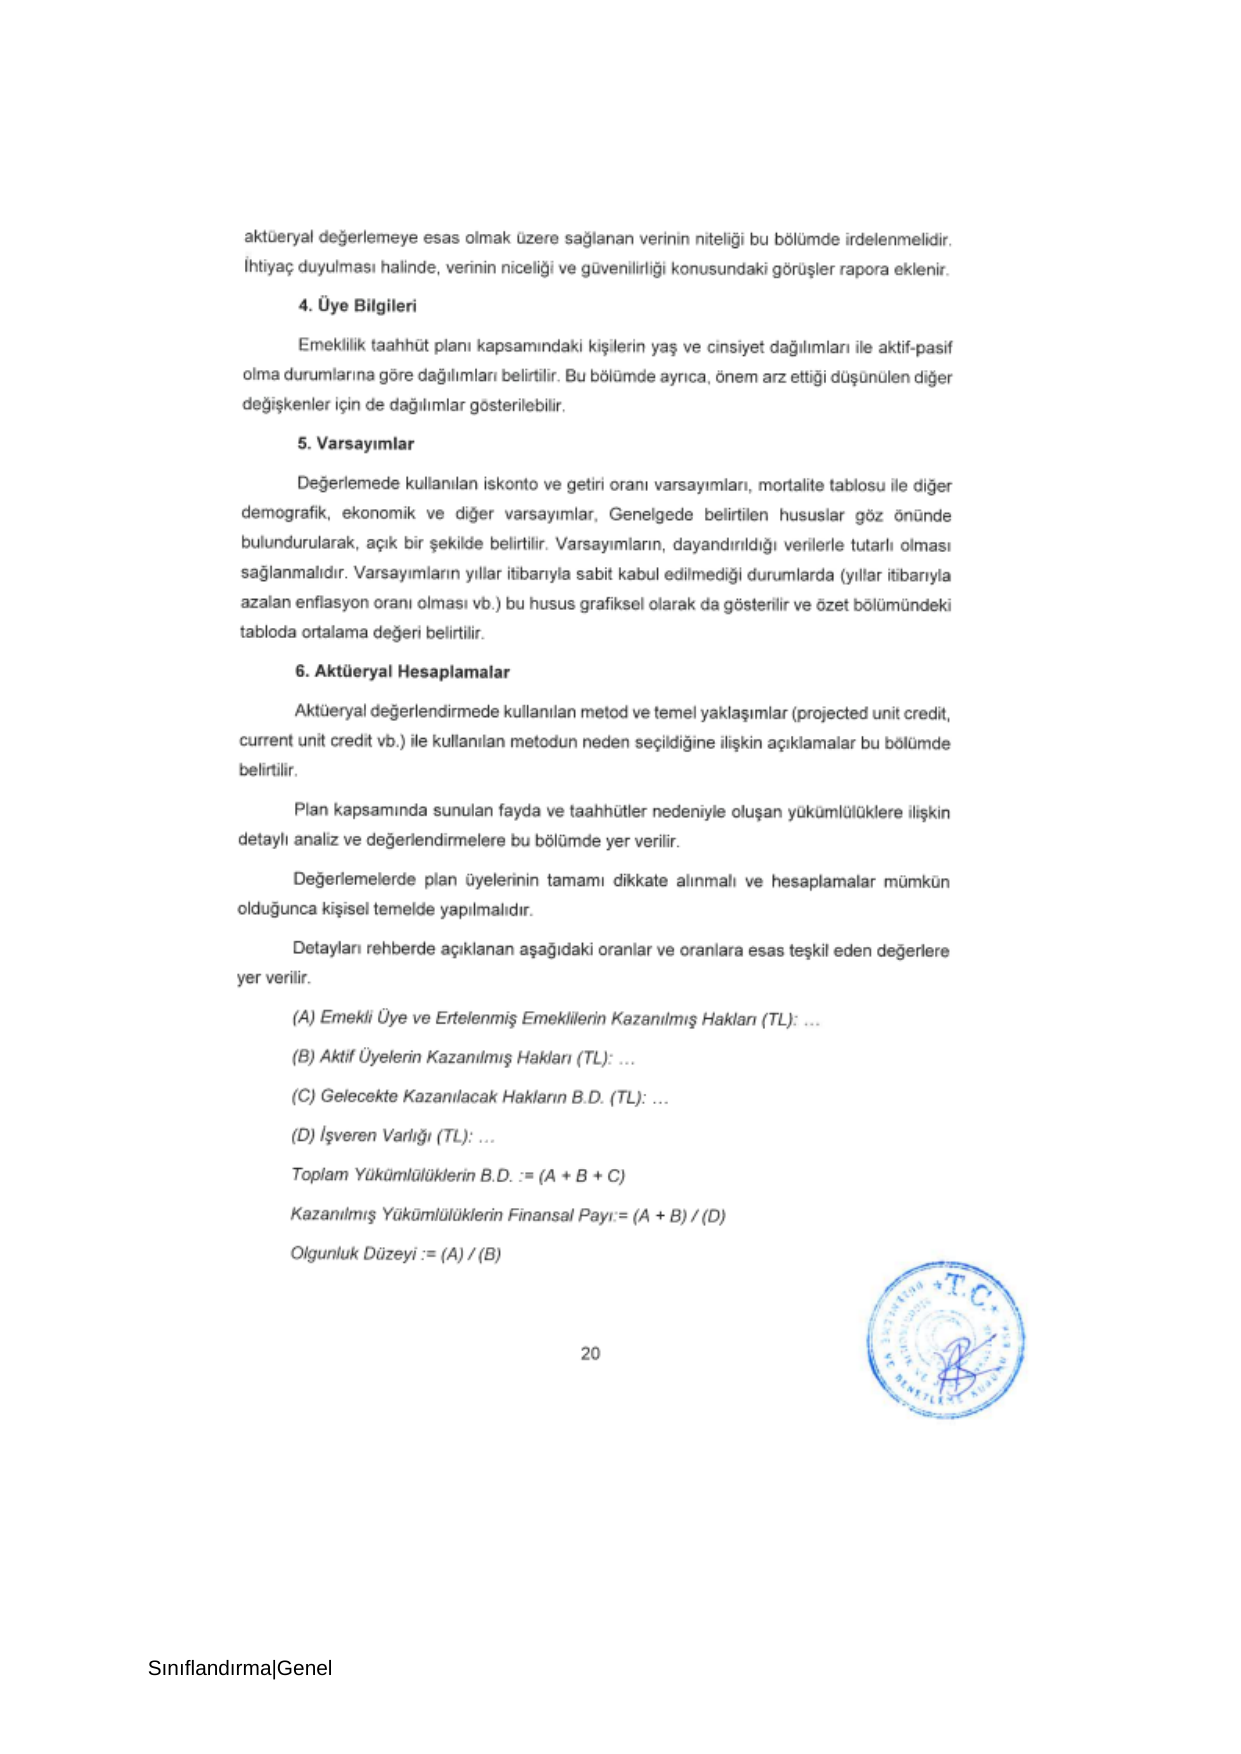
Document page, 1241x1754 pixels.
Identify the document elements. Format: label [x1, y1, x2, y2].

picture [147, 147, 1056, 1426]
